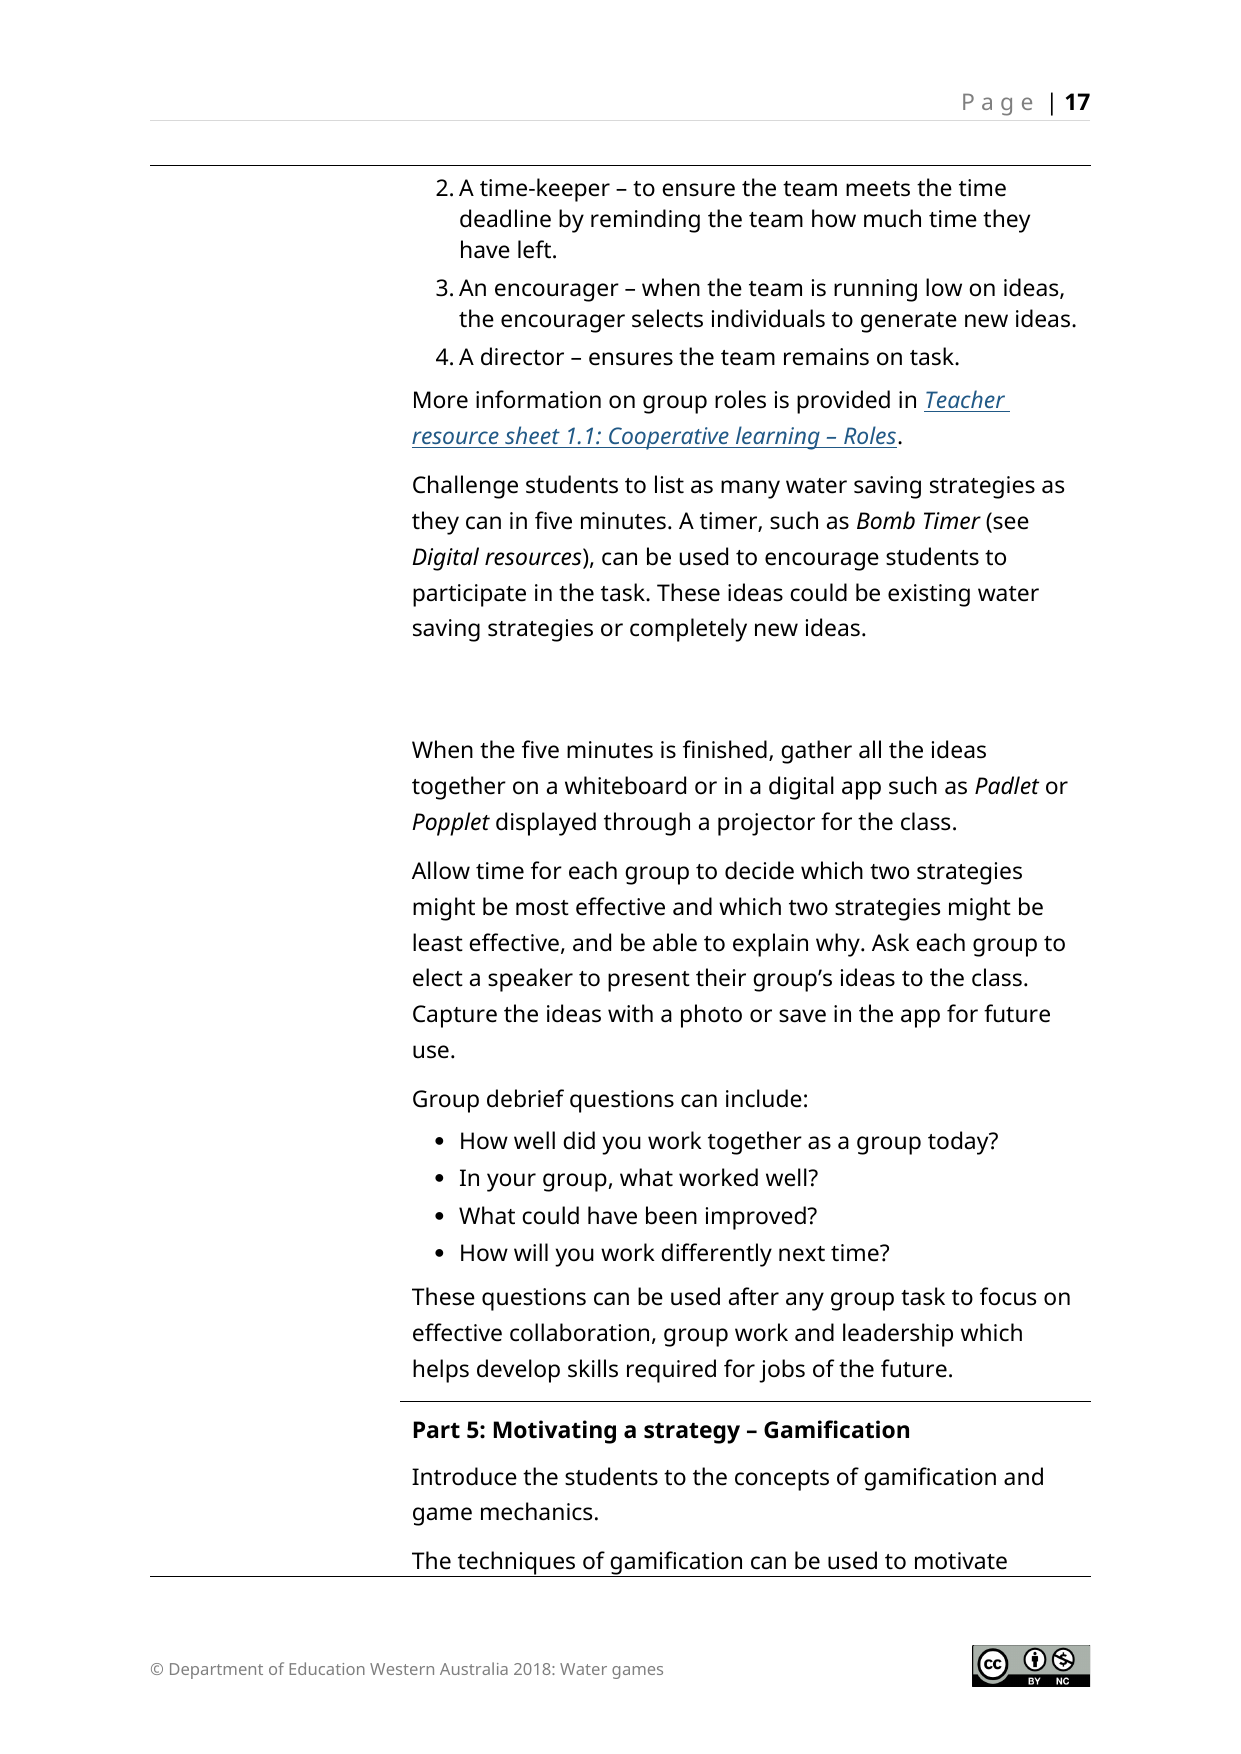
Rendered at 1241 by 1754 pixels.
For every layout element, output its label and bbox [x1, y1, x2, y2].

picture [972, 1645, 1091, 1687]
table_cell [400, 1402, 1091, 1576]
table_cell [400, 166, 1091, 1401]
